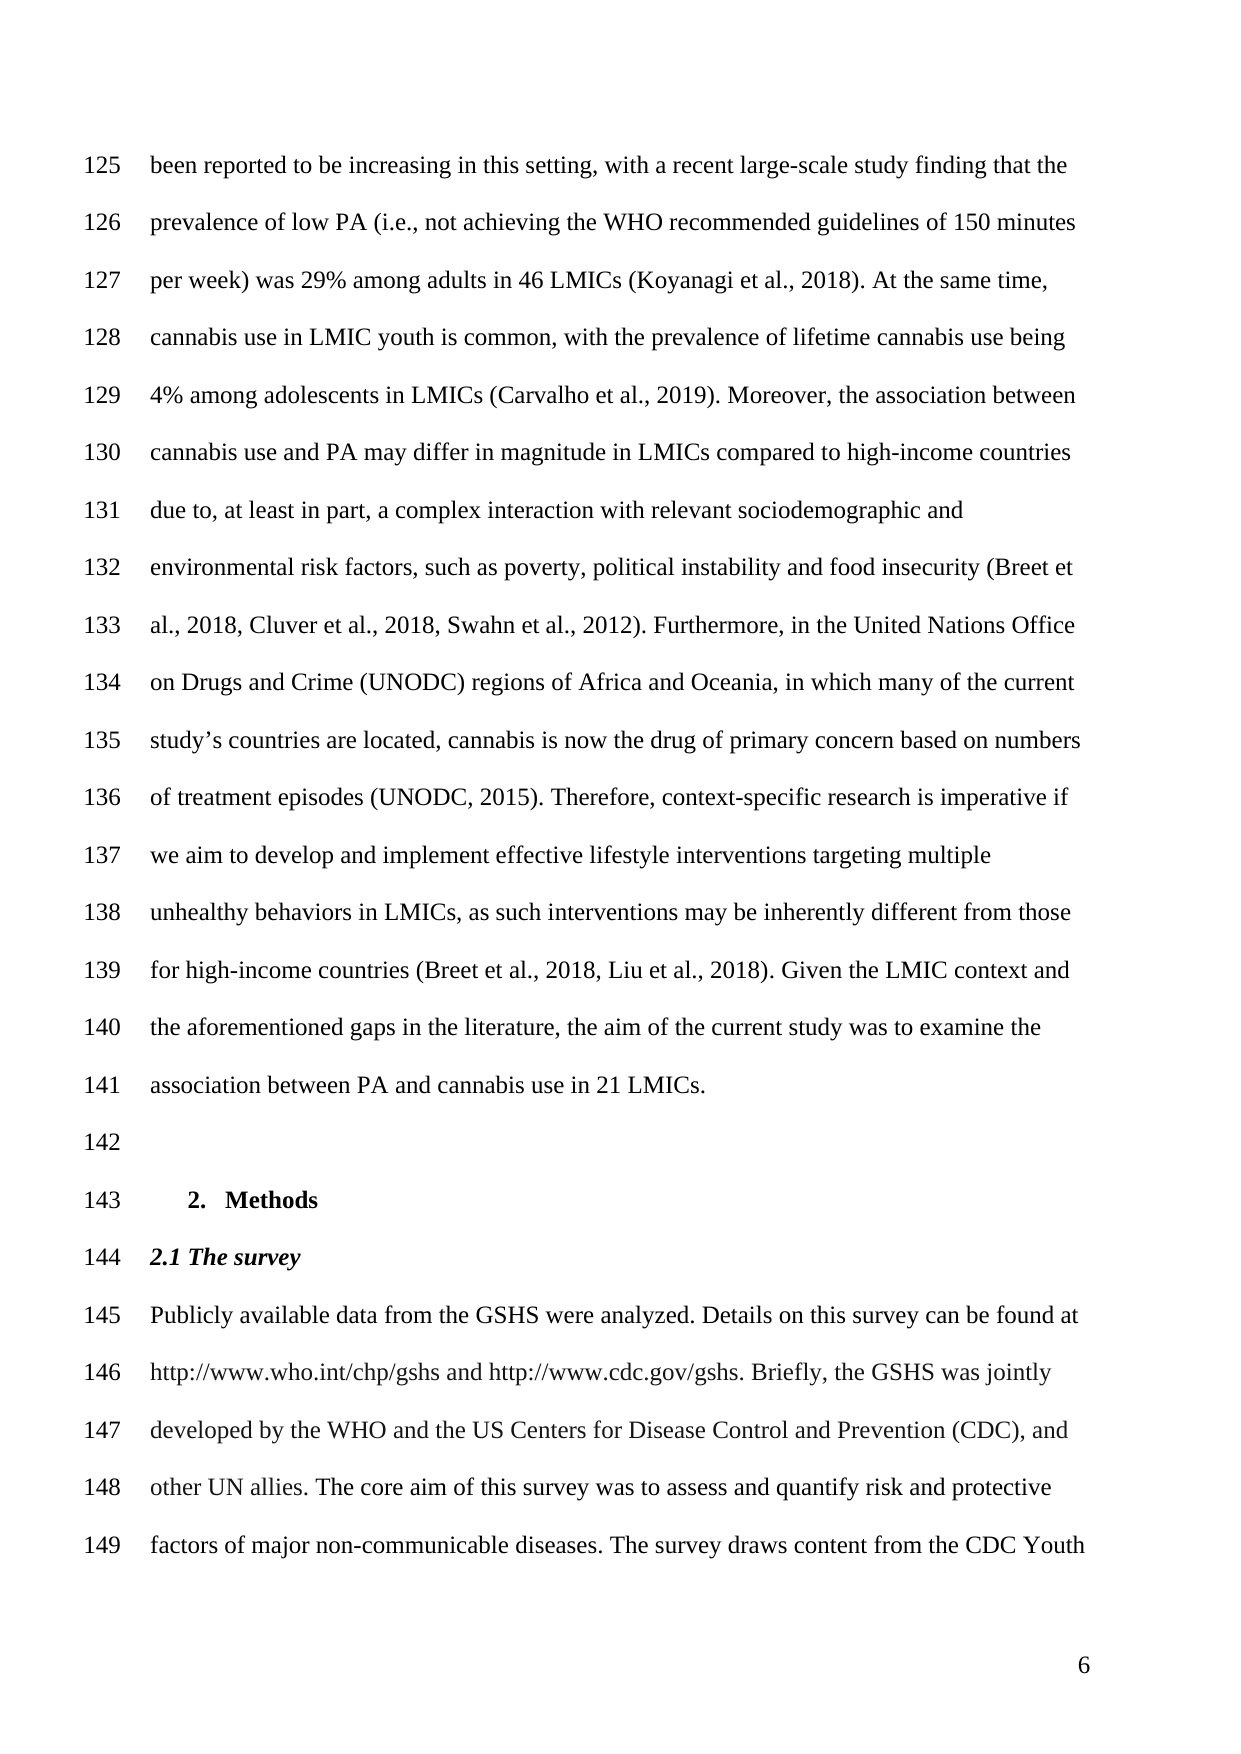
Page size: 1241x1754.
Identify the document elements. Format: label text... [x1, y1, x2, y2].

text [150, 150, 1090, 1099]
list Methods [187, 1185, 1090, 1214]
text 2.1 The survey [150, 1242, 1090, 1271]
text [150, 1300, 1090, 1559]
